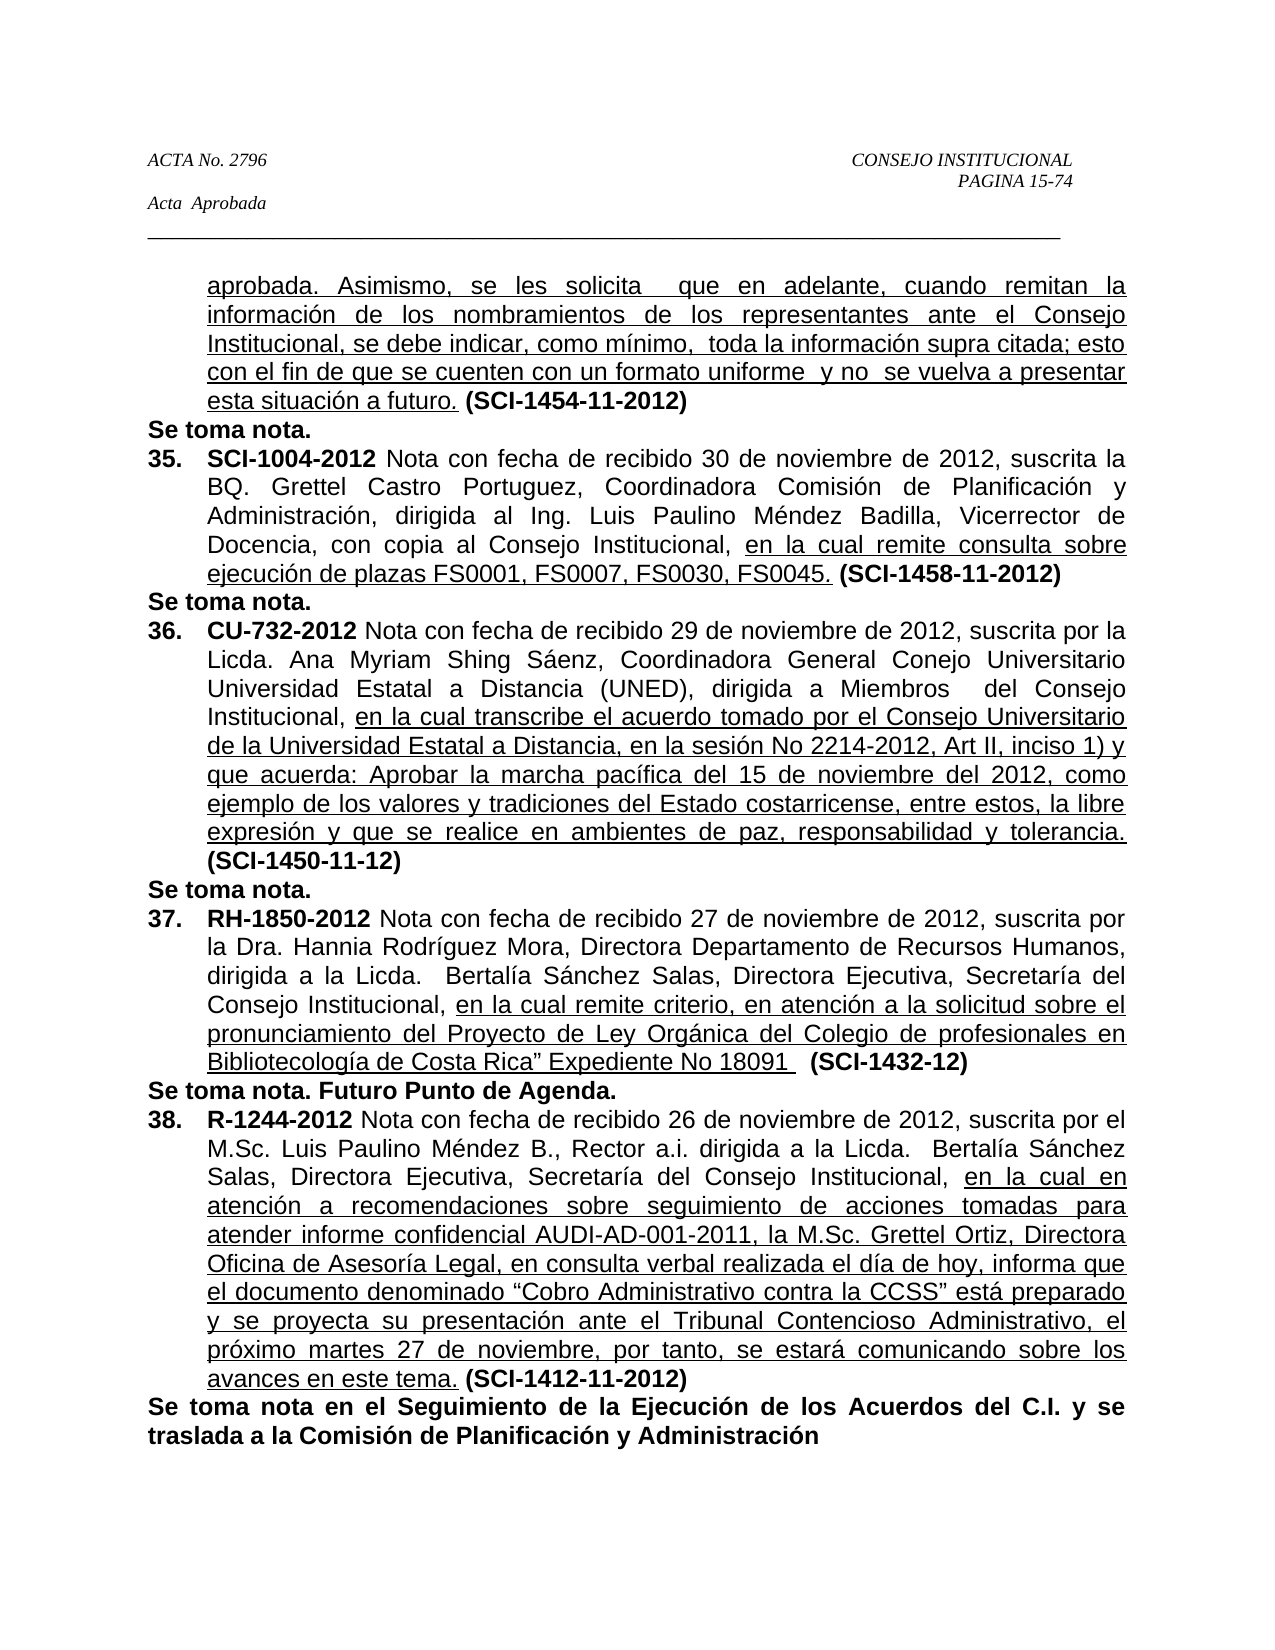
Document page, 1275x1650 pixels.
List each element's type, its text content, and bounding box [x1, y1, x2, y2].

text Se toma nota. [148, 875, 1127, 903]
text Se toma nota. Futuro Punto de Agenda. [148, 1076, 1127, 1105]
text Se toma nota. [148, 587, 1127, 616]
list R-1244-2012 Nota con fecha de recibido 26 de noviembre de 2012, suscrita por el M.Sc. Luis Paulino Méndez B., Rector a.i. dirigida a la Licda. Bertalía Sánchez Salas, Directora Ejecutiva, Secretaría del Consejo Institucional, en la cual en atención a recomendaciones sobre seguimiento de acciones tomadas para atender informe confidencial AUDI-AD-001-2011, la M.Sc. Grettel Ortiz, Directora Oficina de Asesoría Legal, en consulta verbal realizada el día de hoy, informa que el documento denominado “Cobro Administrativo contra la CCSS” está preparado y se proyecta su presentación ante el Tribunal Contencioso Administrativo, el próximo martes 27 de noviembre, por tanto, se estará comunicando sobre los avances en este tema. (SCI-1412-11-2012) [148, 1105, 1127, 1392]
list SCI-1004-2012 Nota con fecha de recibido 30 de noviembre de 2012, suscrita la BQ. Grettel Castro Portuguez, Coordinadora Comisión de Planificación y Administración, dirigida al Ing. Luis Paulino Méndez Badilla, Vicerrector de Docencia, con copia al Consejo Institucional, en la cual remite consulta sobre ejecución de plazas FS0001, FS0007, FS0030, FS0045. (SCI-1458-11-2012) [148, 443, 1127, 587]
list CU-732-2012 Nota con fecha de recibido 29 de noviembre de 2012, suscrita por la Licda. Ana Myriam Shing Sáenz, Coordinadora General Conejo Universitario Universidad Estatal a Distancia (UNED), dirigida a Miembros del Consejo Institucional, en la cual transcribe el acuerdo tomado por el Consejo Universitario de la Universidad Estatal a Distancia, en la sesión No 2214-2012, Art II, inciso 1) y que acuerda: Aprobar la marcha pacífica del 15 de noviembre del 2012, como ejemplo de los valores y tradiciones del Estado costarricense, entre estos, la libre expresión y que se realice en ambientes de paz, responsabilidad y tolerancia. (SCI-1450-11-12) [148, 616, 1127, 875]
text Se toma nota en el Seguimiento de la Ejecución de los Acuerdos del C.I. y se traslada a la Comisión de Planificación y Administración [148, 1392, 1127, 1450]
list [148, 271, 1127, 415]
list RH-1850-2012 Nota con fecha de recibido 27 de noviembre de 2012, suscrita por la Dra. Hannia Rodríguez Mora, Directora Departamento de Recursos Humanos, dirigida a la Licda. Bertalía Sánchez Salas, Directora Ejecutiva, Secretaría del Consejo Institucional, en la cual remite criterio, en atención a la solicitud sobre el pronunciamiento del Proyecto de Ley Orgánica del Colegio de profesionales en Bibliotecología de Costa Rica” Expediente No 18091 (SCI-1432-12) [148, 903, 1127, 1076]
text Se toma nota. [148, 415, 1127, 443]
